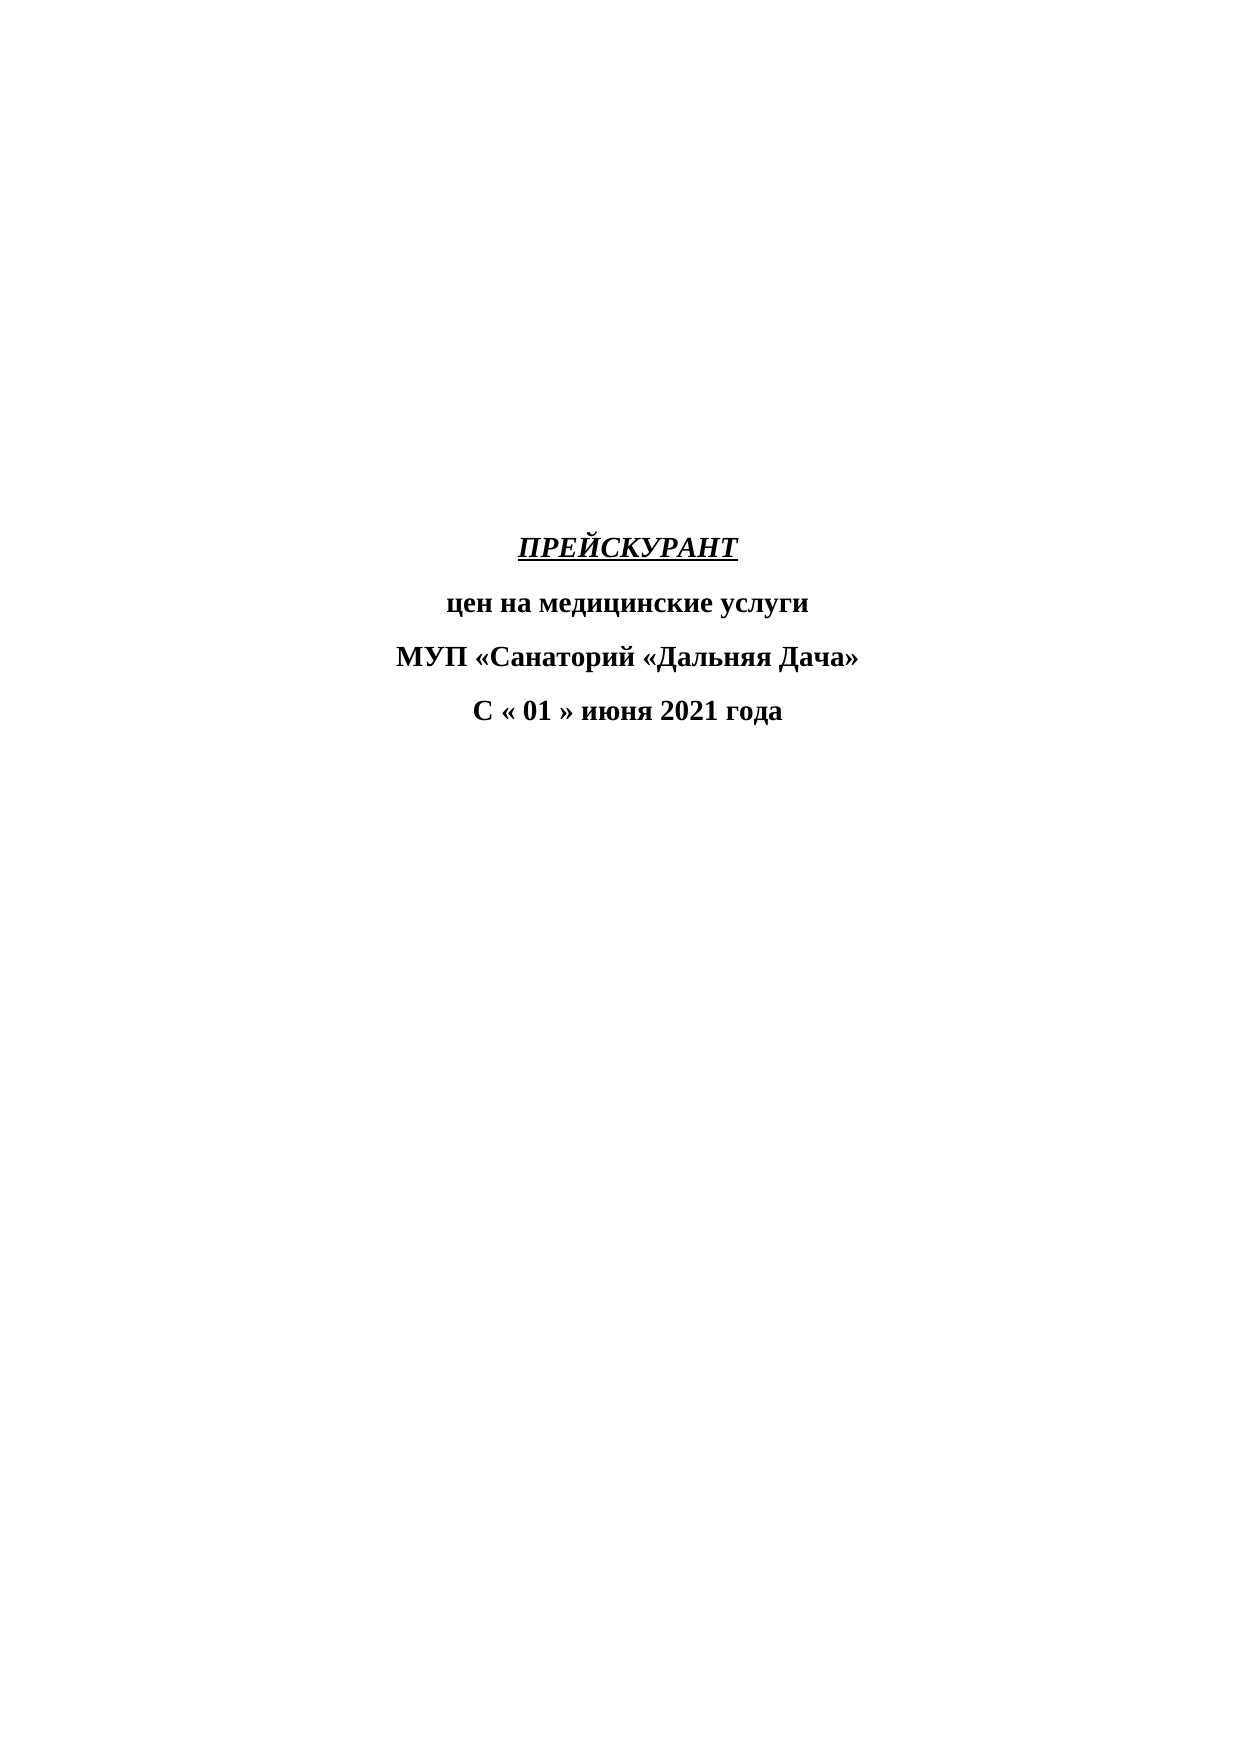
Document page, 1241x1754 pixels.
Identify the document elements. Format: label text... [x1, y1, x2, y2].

text МУП «Санаторий «Дальняя Дача» [74, 639, 1181, 673]
text ПРЕЙСКУРАНТ [74, 530, 1181, 564]
text С « 01 » июня 2021 года [74, 693, 1181, 727]
text цен на медицинские услуги [74, 585, 1181, 618]
